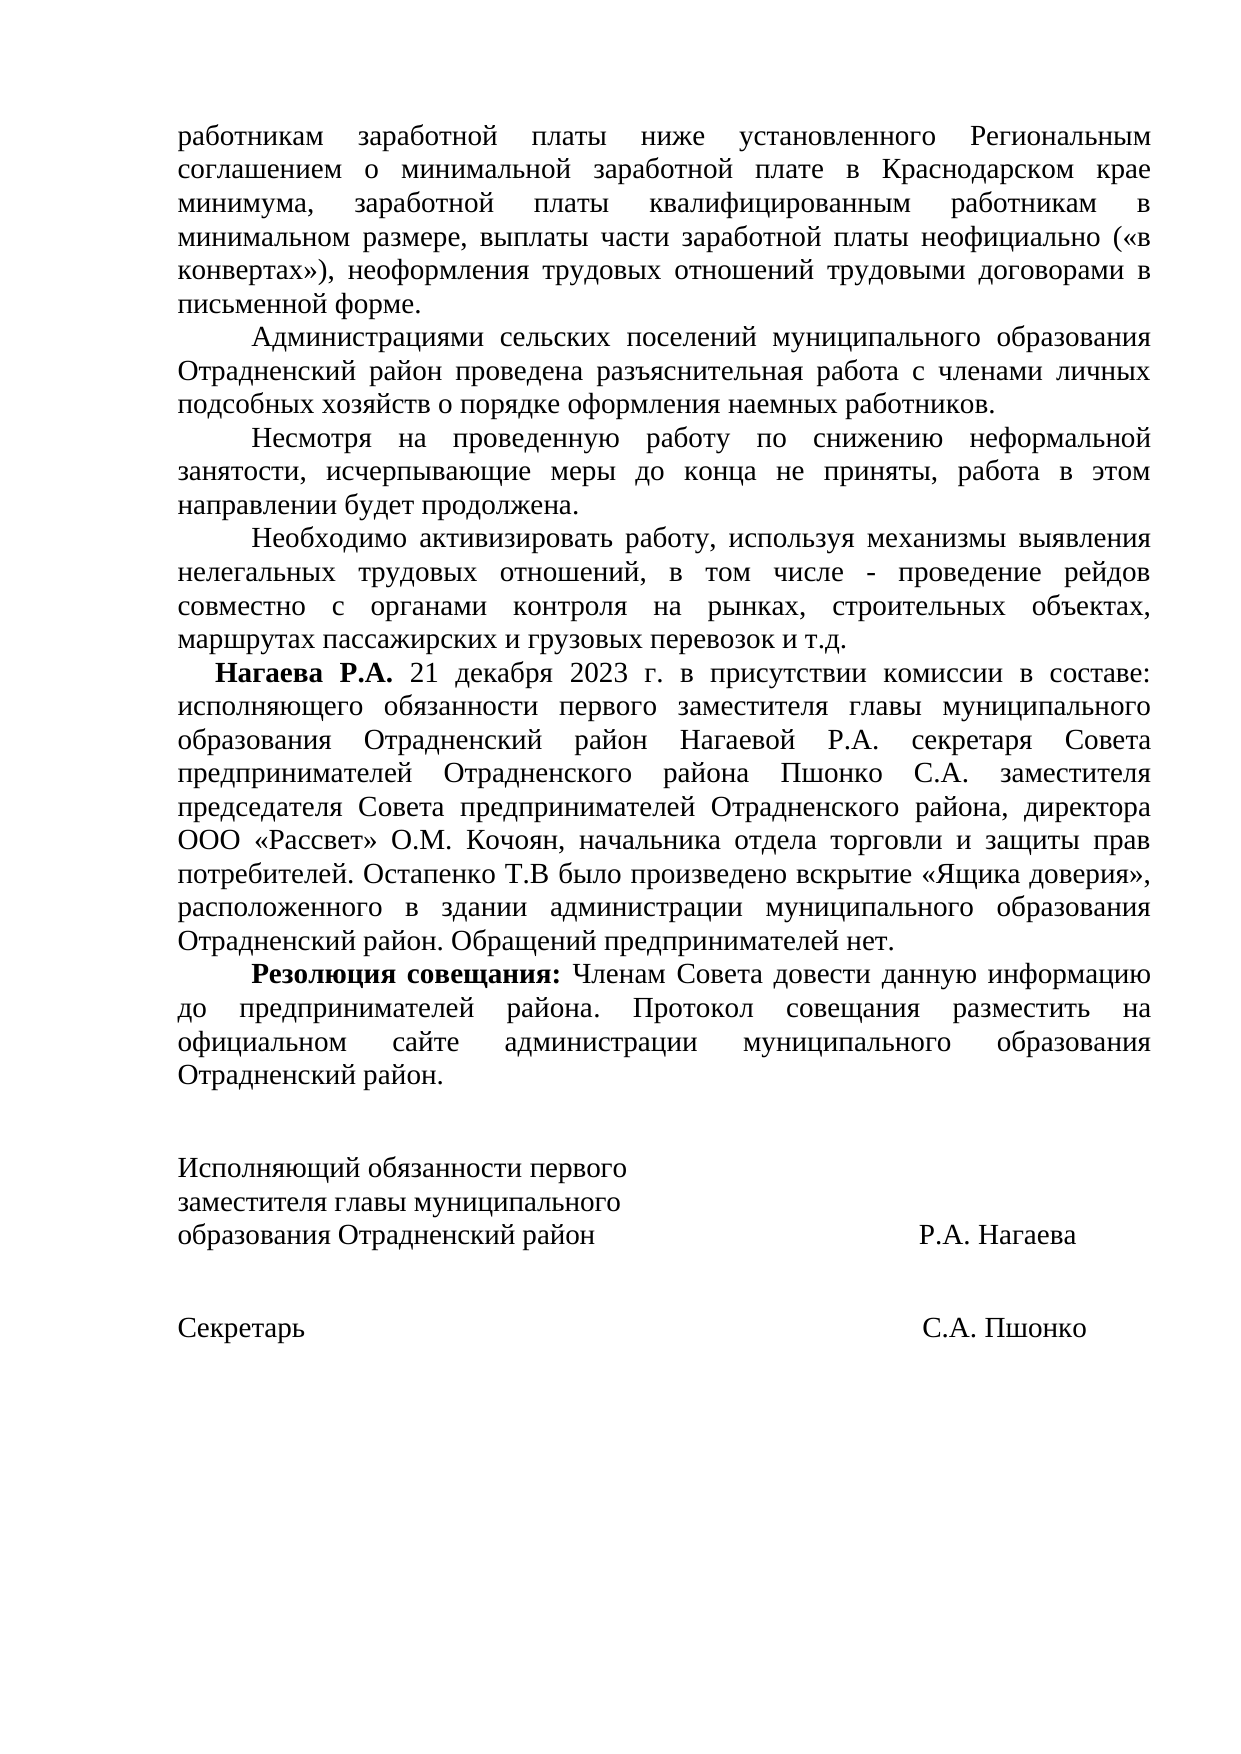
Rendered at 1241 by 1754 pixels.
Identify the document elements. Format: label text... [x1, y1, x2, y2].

text Резолюция совещания: Членам Совета довести данную информацию до предпринимателей района. Протокол совещания разместить на официальном сайте администрации муниципального образования Отрадненский район. [177, 957, 1152, 1091]
text Секретарь С.А. Пшонко [177, 1310, 1152, 1344]
text заместителя главы муниципального [177, 1184, 1152, 1217]
text Необходимо активизировать работу, используя механизмы выявления нелегальных трудовых отношений, в том числе - проведение рейдов совместно с органами контроля на рынках, строительных объектах, маршрутах пассажирских и грузовых перевозок и т.д. [177, 521, 1152, 655]
text Администрациями сельских поселений муниципального образования Отрадненский район проведена разъяснительная работа с членами личных подсобных хозяйств о порядке оформления наемных работников. [177, 319, 1152, 420]
text образования Отрадненский район Р.А. Нагаева [177, 1217, 1152, 1251]
text Несмотря на проведенную работу по снижению неформальной занятости, исчерпывающие меры до конца не приняты, работа в этом направлении будет продолжена. [177, 420, 1152, 521]
list Нагаева Р.А. 21 декабря 2023 г. в присутствии комиссии в составе: исполняющего обязанности первого заместителя главы муниципального образования Отрадненский район Нагаевой Р.А. секретаря Совета предпринимателей Отрадненского района Пшонко С.А. заместителя председателя Совета предпринимателей Отрадненского района, директора ООО «Рассвет» О.М. Кочоян, начальника отдела торговли и защиты прав потребителей. Остапенко Т.В было произведено вскрытие «Ящика доверия», расположенного в здании администрации муниципального образования Отрадненский район. Обращений предпринимателей нет. [177, 655, 1152, 957]
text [177, 118, 1152, 319]
text Исполняющий обязанности первого [177, 1150, 1152, 1184]
